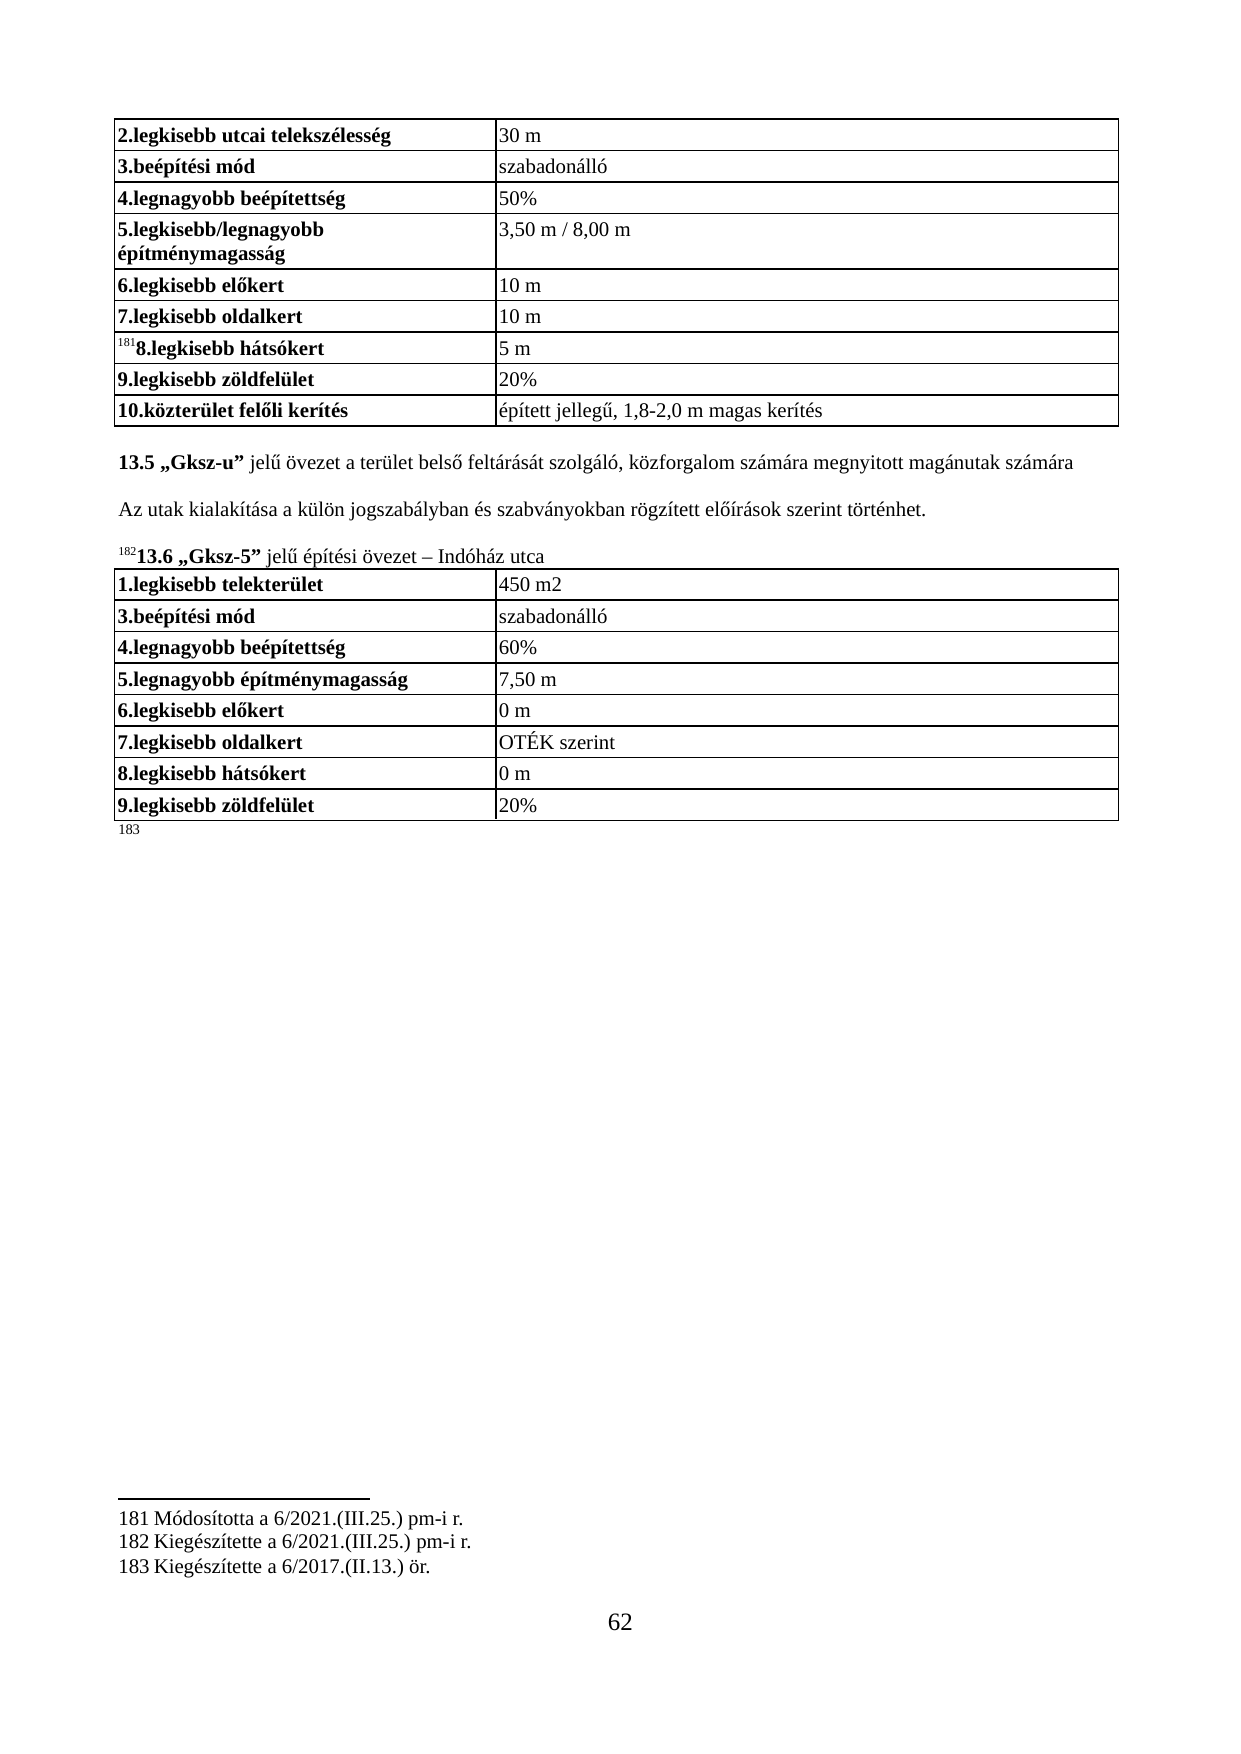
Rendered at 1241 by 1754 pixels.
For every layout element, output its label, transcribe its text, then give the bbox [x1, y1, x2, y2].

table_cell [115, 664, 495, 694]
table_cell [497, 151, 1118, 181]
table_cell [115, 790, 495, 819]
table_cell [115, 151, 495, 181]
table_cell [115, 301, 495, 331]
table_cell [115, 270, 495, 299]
text Az utak kialakítása a külön jogszabályban és szabványokban rögzített előírások szerint történhet. [118, 497, 1122, 521]
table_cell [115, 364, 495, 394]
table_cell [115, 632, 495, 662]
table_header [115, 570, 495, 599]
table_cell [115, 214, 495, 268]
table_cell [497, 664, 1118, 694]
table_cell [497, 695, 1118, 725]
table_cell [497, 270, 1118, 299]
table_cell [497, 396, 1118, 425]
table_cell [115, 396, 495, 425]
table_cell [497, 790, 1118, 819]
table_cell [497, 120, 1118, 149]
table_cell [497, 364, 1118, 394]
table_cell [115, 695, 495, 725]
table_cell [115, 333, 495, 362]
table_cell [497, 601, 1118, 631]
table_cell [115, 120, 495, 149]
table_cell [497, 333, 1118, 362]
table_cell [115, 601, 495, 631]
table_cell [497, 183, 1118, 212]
text 13.6 „Gksz-5” jelű építési övezet – Indóház utca [118, 544, 1122, 568]
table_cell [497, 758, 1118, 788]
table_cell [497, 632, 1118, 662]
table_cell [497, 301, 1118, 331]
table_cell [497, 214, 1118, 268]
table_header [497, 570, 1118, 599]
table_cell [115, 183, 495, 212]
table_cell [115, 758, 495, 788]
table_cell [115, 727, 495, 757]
text 13.5 „Gksz-u” jelű övezet a terület belső feltárását szolgáló, közforgalom számára megnyitott magánutak számára [118, 450, 1122, 474]
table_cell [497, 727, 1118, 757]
